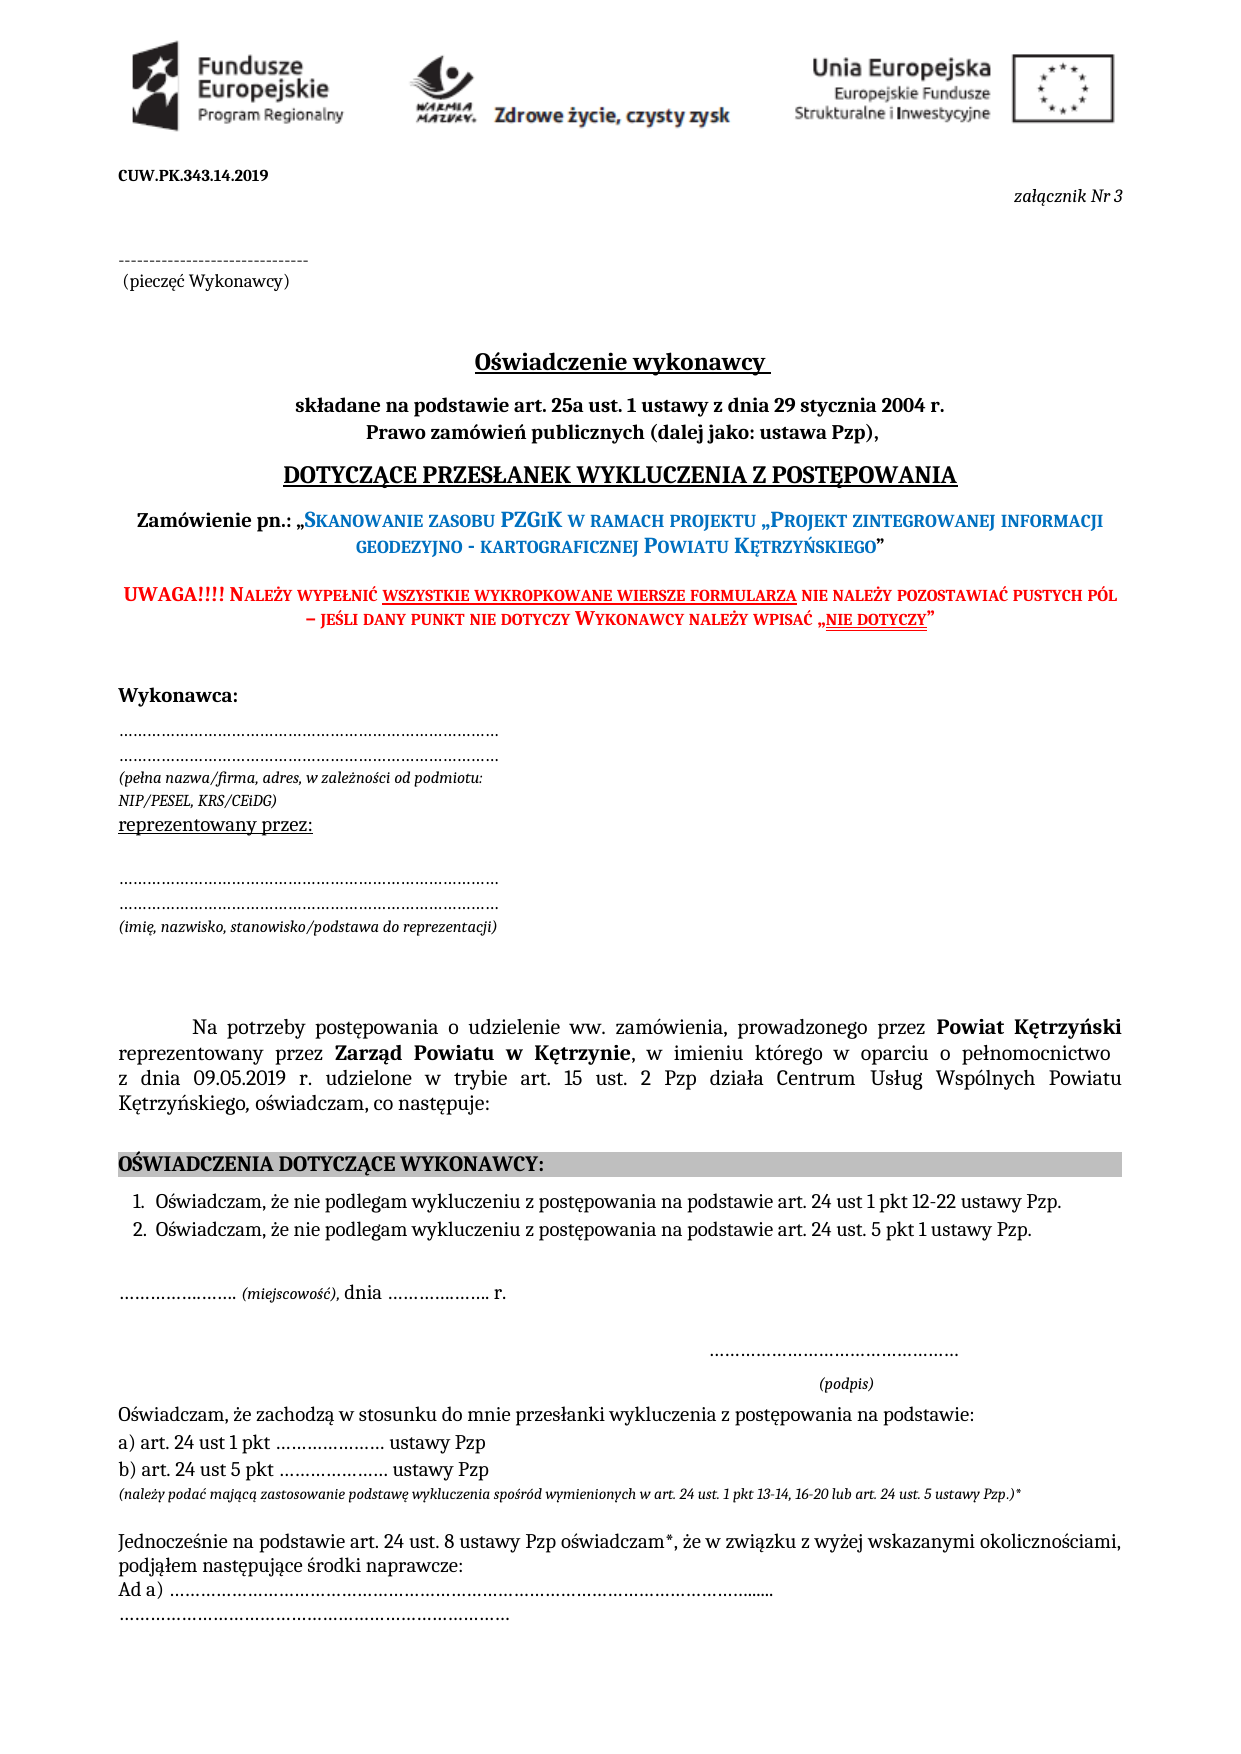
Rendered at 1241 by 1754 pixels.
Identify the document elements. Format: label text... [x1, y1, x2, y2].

text składane na podstawie art. 25a ust. 1 ustawy z dnia 29 stycznia 2004 r. [118, 393, 1122, 417]
text Prawo zamówień publicznych (dalej jako: ustawa Pzp), [118, 421, 1122, 445]
text b) art. 24 ust 5 pkt ………………… ustawy Pzp [118, 1458, 1122, 1482]
text Oświadczam, że zachodzą w stosunku do mnie przesłanki wykluczenia z postępowania na podstawie: [118, 1403, 1122, 1427]
text ………………………………………… [118, 1338, 1122, 1362]
text UWAGA!!!! Należy wypełnić wszystkie wykropkowane wiersze formularza nie należy pozostawiać pustych pól – jeśli dany punkt nie dotyczy Wykonawcy należy wpisać „nie dotyczy” [118, 583, 1122, 660]
text DOTYCZĄCE PRZESŁANEK WYKLUCZENIA Z POSTĘPOWANIA [118, 461, 1122, 489]
text (imię, nazwisko, stanowisko/podstawa do reprezentacji) [118, 917, 502, 937]
text OŚWIADCZENIA DOTYCZĄCE WYKONAWCY: [118, 1152, 1122, 1177]
text …………….……. (miejscowość), dnia ………….……. r. [118, 1281, 1122, 1304]
list Oświadczam, że nie podlegam wykluczeniu z postępowania na podstawie art. 24 ust. 5 pkt 1 ustawy Pzp. [133, 1217, 1122, 1241]
text Zamówienie pn.: „Skanowanie zasobu PZGiK w ramach projektu „Projekt zintegrowanej informacji geodezyjno - kartograficznej Powiatu Kętrzyńskiego” [118, 506, 1122, 559]
text reprezentowany przez: [118, 813, 1122, 837]
text (pełna nazwa/firma, adres, w zależności od podmiotu: NIP/PESEL, KRS/CEiDG) [118, 769, 502, 810]
text ……………………………………………………………………………………………………………………………………………… [118, 719, 502, 766]
text załącznik Nr 3 [118, 185, 1122, 207]
text Oświadczenie wykonawcy [118, 348, 1122, 377]
text Jednocześnie na podstawie art. 24 ust. 8 ustawy Pzp oświadczam*, że w związku z wyżej wskazanymi okolicznościami, podjąłem następujące środki naprawcze: [118, 1530, 1122, 1578]
text (podpis) [782, 1374, 1122, 1393]
text a) art. 24 ust 1 pkt ………………… ustawy Pzp [118, 1430, 1122, 1454]
text (pieczęć Wykonawcy) [118, 271, 1161, 292]
text CUW.PK.343.14.2019 [118, 166, 1122, 185]
text Wykonawca: [118, 684, 1122, 708]
text ……………………………………………………………………………………………………………………………………………… [118, 868, 502, 914]
text (należy podać mającą zastosowanie podstawę wykluczenia spośród wymienionych w art. 24 ust. 1 pkt 13-14, 16-20 lub art. 24 ust. 5 ustawy Pzp.)* [118, 1485, 1122, 1503]
list Oświadczam, że nie podlegam wykluczeniu z postępowania na podstawie art. 24 ust 1 pkt 12-22 ustawy Pzp. [133, 1190, 1122, 1214]
text Ad a) …………………………………………………………………………………………………......………………………………………………………………… [118, 1578, 1122, 1626]
text Na potrzeby postępowania o udzielenie ww. zamówienia, prowadzonego przez Powiat Kętrzyński reprezentowany przez Zarząd Powiatu w Kętrzynie, w imieniu którego w oparciu o pełnomocnictwo z dnia 09.05.2019 r. udzielone w trybie art. 15 ust. 2 Pzp działa Centrum Usług Wspólnych Powiatu Kętrzyńskiego, oświadczam, co następuje: [118, 1015, 1122, 1116]
text ------------------------------- [118, 249, 1161, 271]
